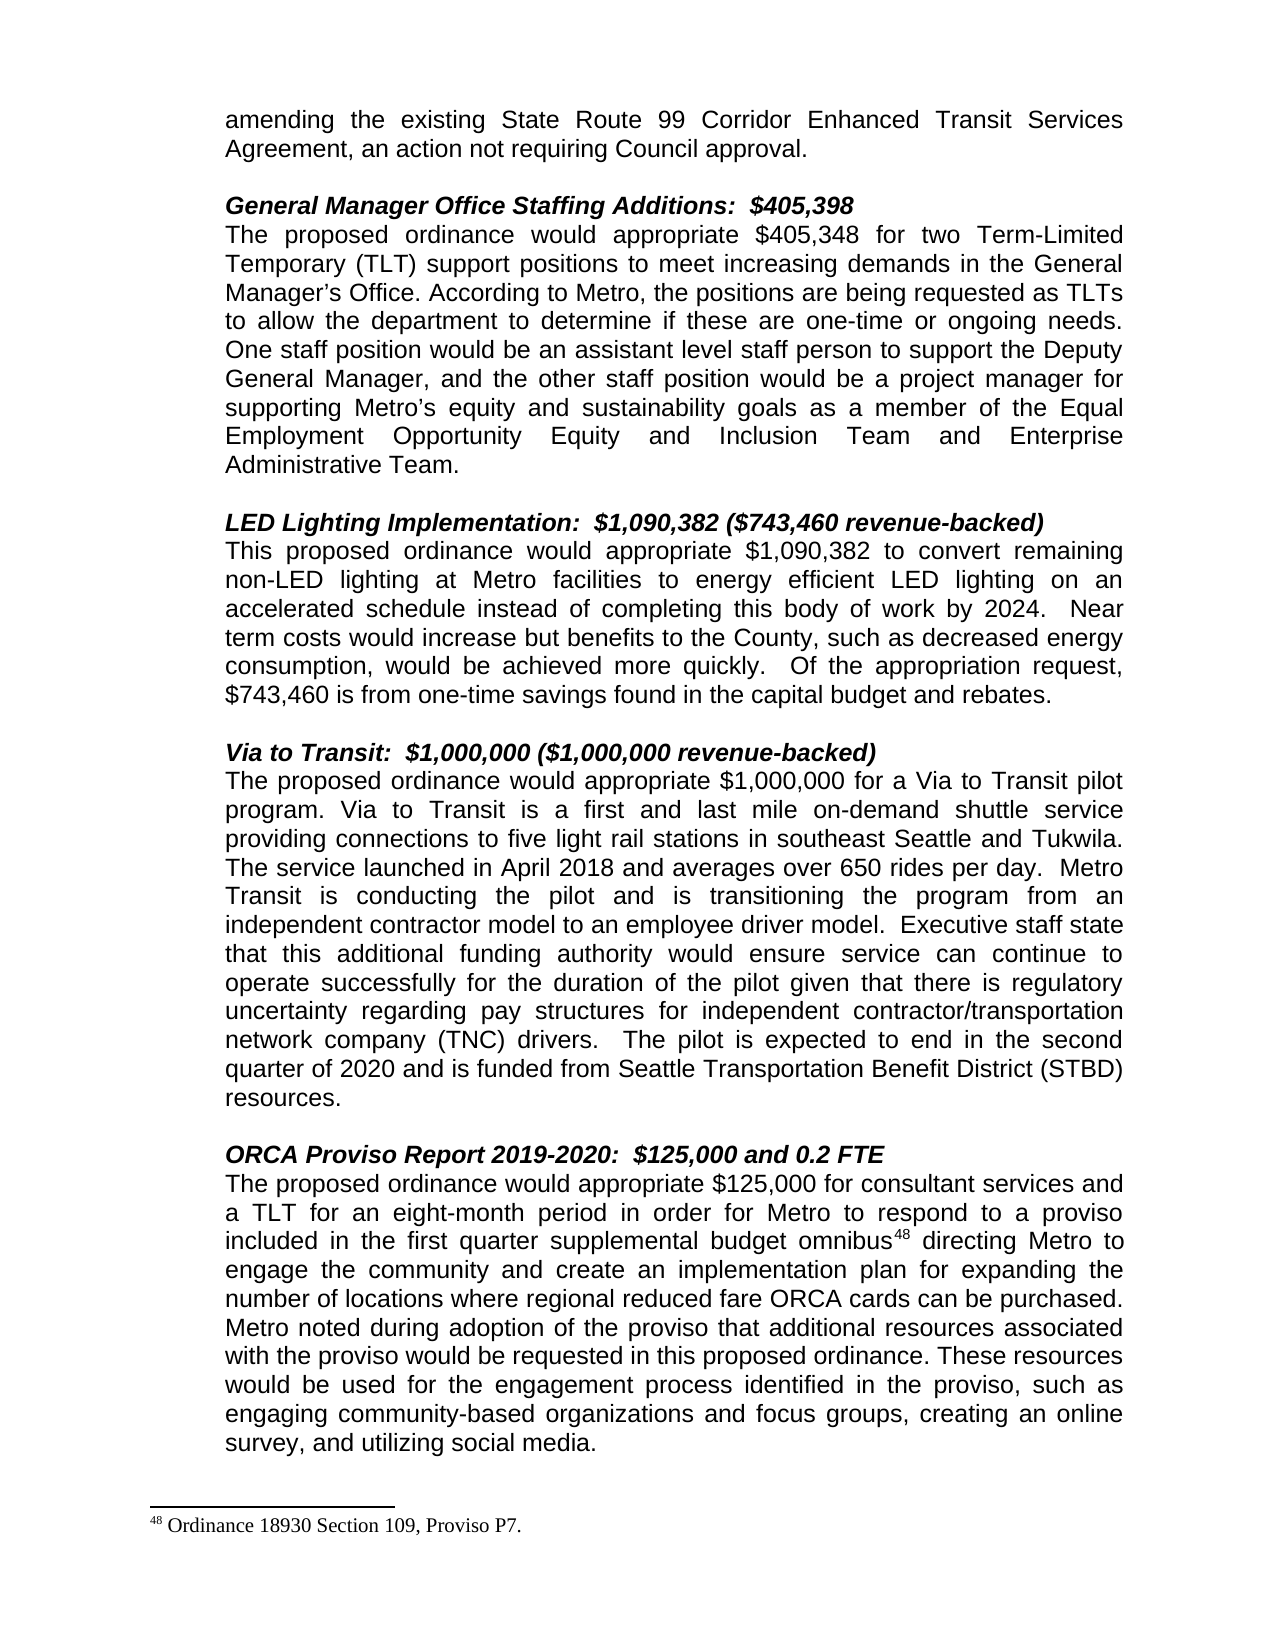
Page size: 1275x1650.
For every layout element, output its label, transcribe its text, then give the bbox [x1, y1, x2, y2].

text LED Lighting Implementation: $1,090,382 ($743,460 revenue-backed) [225, 507, 1125, 536]
text The proposed ordinance would appropriate $405,348 for two Term-Limited Temporary (TLT) support positions to meet increasing demands in the General Manager’s Office. According to Metro, the positions are being requested as TLTs to allow the department to determine if these are one-time or ongoing needs. One staff position would be an assistant level staff person to support the Deputy General Manager, and the other staff position would be a project manager for supporting Metro’s equity and sustainability goals as a member of the Equal Employment Opportunity Equity and Inclusion Team and Enterprise Administrative Team. [225, 220, 1125, 479]
text Via to Transit: $1,000,000 ($1,000,000 revenue-backed) [225, 737, 1125, 766]
text The proposed ordinance would appropriate $125,000 for consultant services and a TLT for an eight-month period in order for Metro to respond to a proviso included in the first quarter supplemental budget omnibus directing Metro to engage the community and create an implementation plan for expanding the number of locations where regional reduced fare ORCA cards can be purchased. Metro noted during adoption of the proviso that additional resources associated with the proviso would be requested in this proposed ordinance. These resources would be used for the engagement process identified in the proviso, such as engaging community-based organizations and focus groups, creating an online survey, and utilizing social media. [225, 1169, 1125, 1456]
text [225, 105, 1125, 162]
text The proposed ordinance would appropriate $1,000,000 for a Via to Transit pilot program. Via to Transit is a first and last mile on-demand shuttle service providing connections to five light rail stations in southeast Seattle and Tukwila. The service launched in April 2018 and averages over 650 rides per day. Metro Transit is conducting the pilot and is transitioning the program from an independent contractor model to an employee driver model. Executive staff state that this additional funding authority would ensure service can continue to operate successfully for the duration of the pilot given that there is regulatory uncertainty regarding pay structures for independent contractor/transportation network company (TNC) drivers. The pilot is expected to end in the second quarter of 2020 and is funded from Seattle Transportation Benefit District (STBD) resources. [225, 766, 1125, 1111]
text This proposed ordinance would appropriate $1,090,382 to convert remaining non-LED lighting at Metro facilities to energy efficient LED lighting on an accelerated schedule instead of completing this body of work by 2024. Near term costs would increase but benefits to the County, such as decreased energy consumption, would be achieved more quickly. Of the appropriation request, $743,460 is from one-time savings found in the capital budget and rebates. [225, 536, 1125, 709]
text ORCA Proviso Report 2019-2020: $125,000 and 0.2 FTE [225, 1140, 1125, 1169]
text General Manager Office Staffing Additions: $405,398 [225, 191, 1125, 220]
